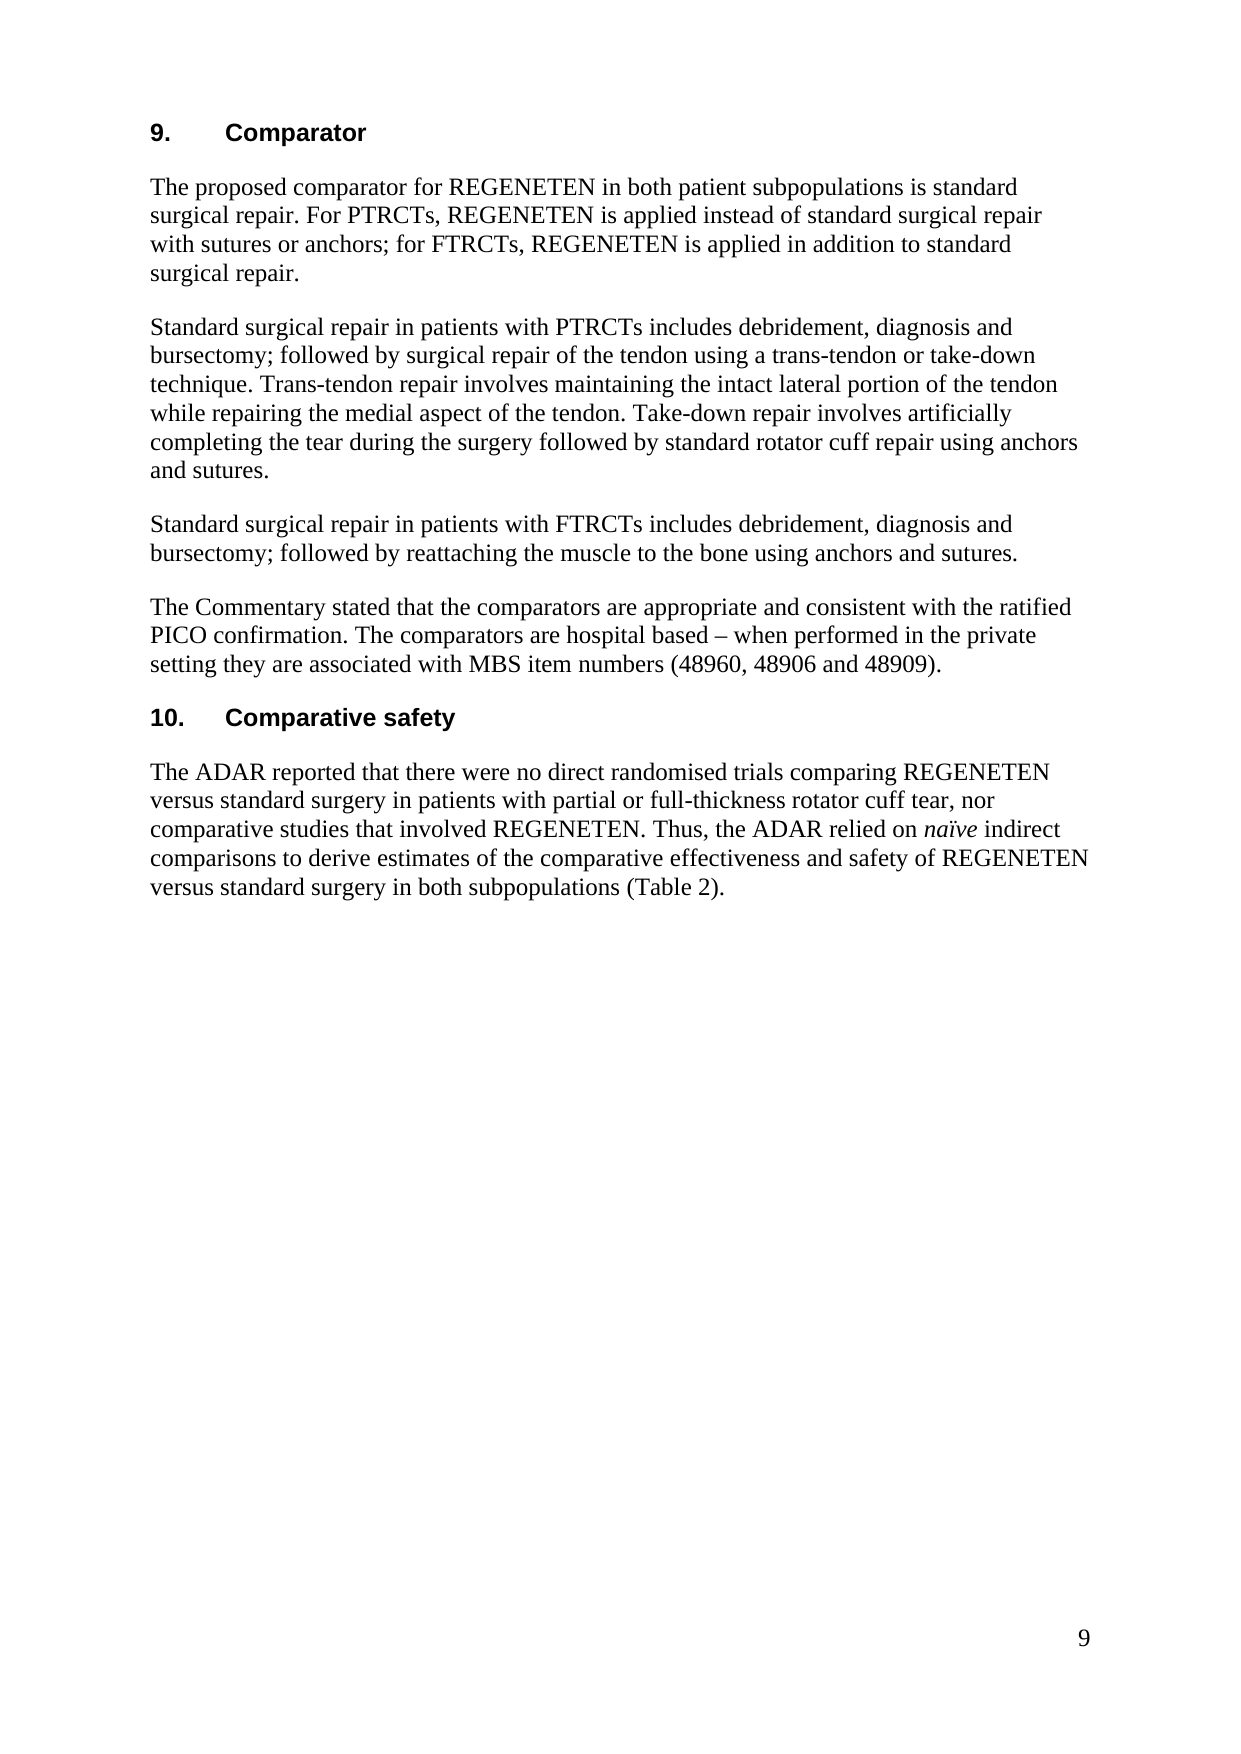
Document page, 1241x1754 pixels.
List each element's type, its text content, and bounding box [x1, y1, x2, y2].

text The Commentary stated that the comparators are appropriate and consistent with the ratified PICO confirmation. The comparators are hospital based – when performed in the private setting they are associated with MBS item numbers (48960, 48906 and 48909). [150, 592, 1090, 678]
text Standard surgical repair in patients with PTRCTs includes debridement, diagnosis and bursectomy; followed by surgical repair of the tendon using a trans-tendon or take-down technique. Trans-tendon repair involves maintaining the intact lateral portion of the tendon while repairing the medial aspect of the tendon. Take-down repair involves artificially completing the tear during the surgery followed by standard rotator cuff repair using anchors and sutures. [150, 312, 1090, 484]
text Standard surgical repair in patients with FTRCTs includes debridement, diagnosis and bursectomy; followed by reattaching the muscle to the bone using anchors and sutures. [150, 509, 1090, 567]
subtitle Comparative safety [150, 703, 1090, 732]
text The ADAR reported that there were no direct randomised trials comparing REGENETEN versus standard surgery in patients with partial or full-thickness rotator cuff tear, nor comparative studies that involved REGENETEN. Thus, the ADAR relied on naïve indirect comparisons to derive estimates of the comparative effectiveness and safety of REGENETEN versus standard surgery in both subpopulations (Table 2). [150, 757, 1090, 901]
text The proposed comparator for REGENETEN in both patient subpopulations is standard surgical repair. For PTRCTs, REGENETEN is applied instead of standard surgical repair with sutures or anchors; for FTRCTs, REGENETEN is applied in addition to standard surgical repair. [150, 172, 1090, 287]
subtitle Comparator [150, 118, 1090, 147]
